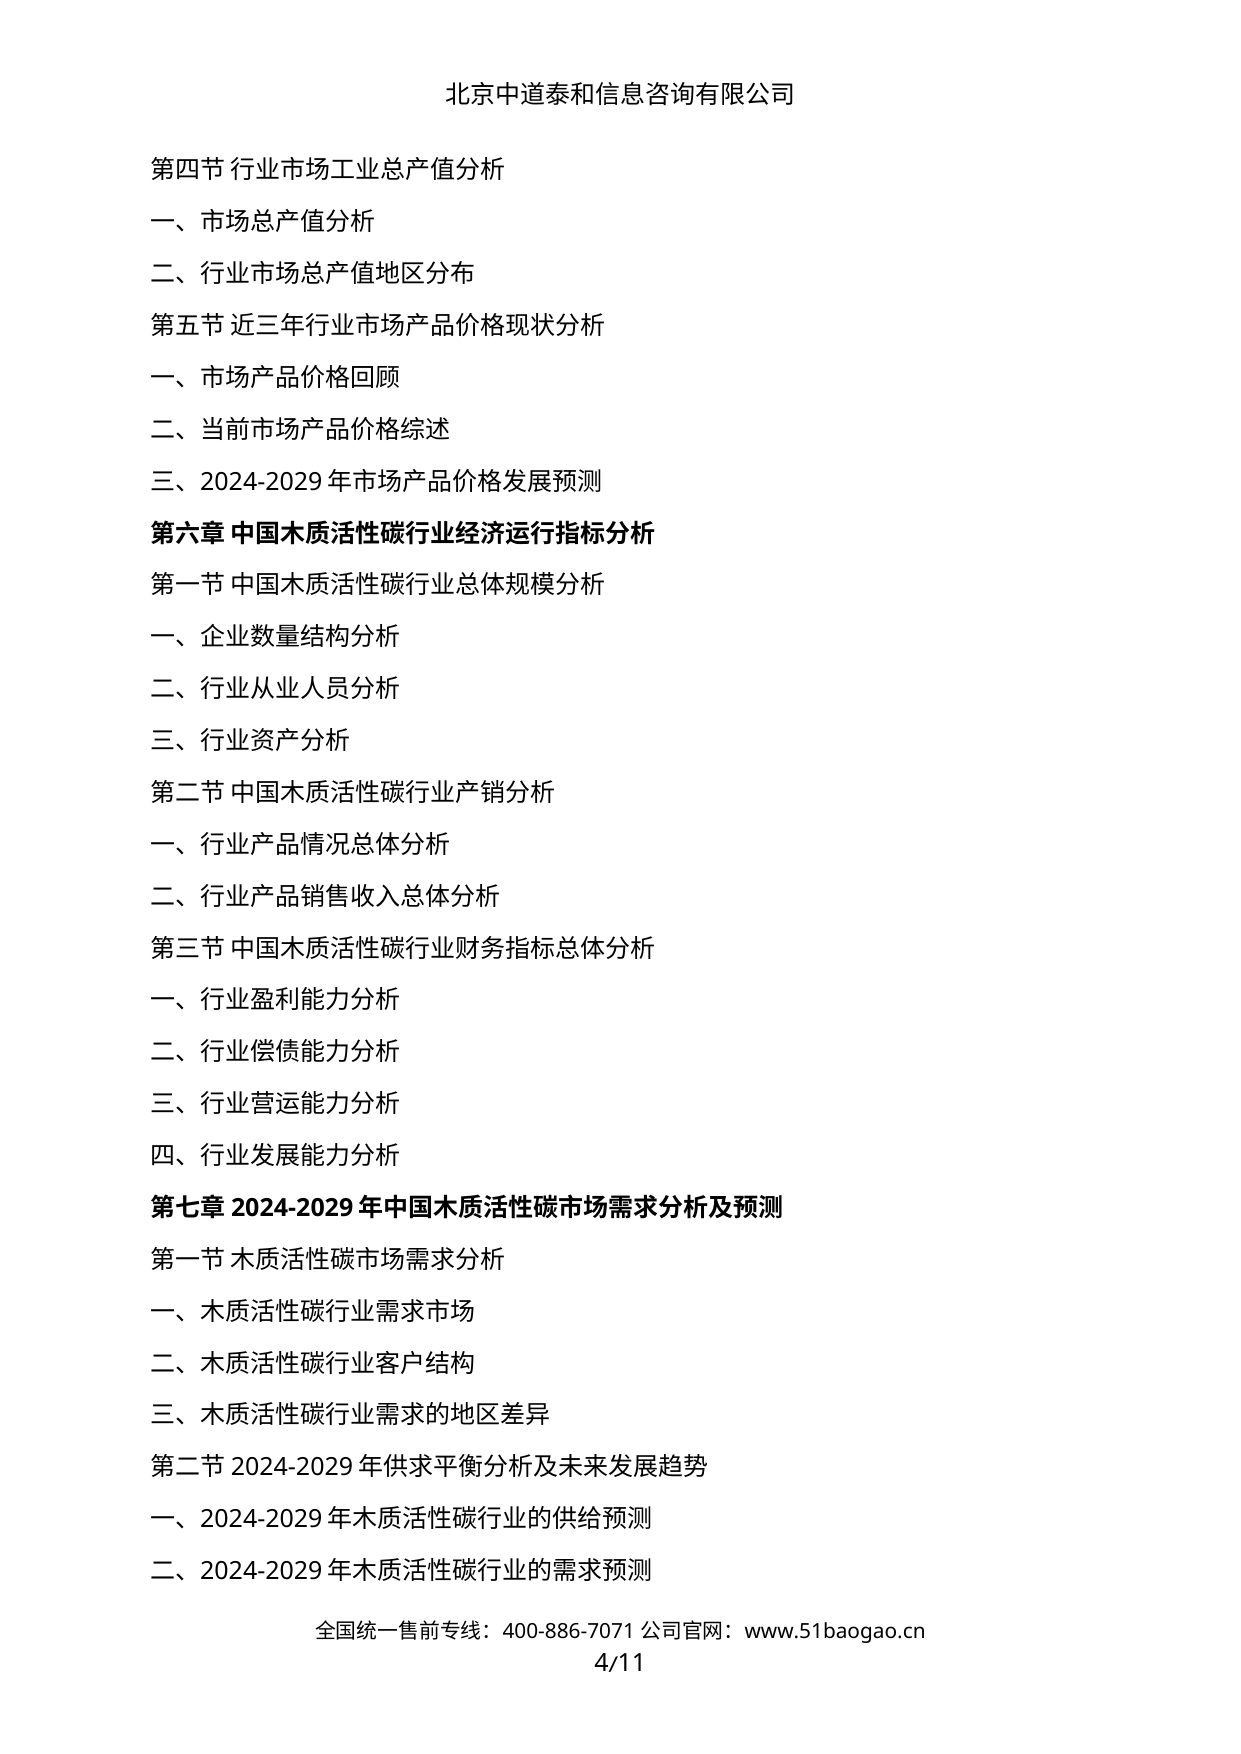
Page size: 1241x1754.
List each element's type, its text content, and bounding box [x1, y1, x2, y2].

text 二、行业市场总产值地区分布 [150, 254, 1090, 290]
text 一、企业数量结构分析 [150, 617, 1090, 653]
text 一、行业产品情况总体分析 [150, 824, 1090, 861]
text 二、行业偿债能力分析 [150, 1032, 1090, 1068]
text 第二节 2024-2029年供求平衡分析及未来发展趋势 [150, 1447, 1090, 1483]
text 二、木质活性碳行业客户结构 [150, 1343, 1090, 1379]
text 一、木质活性碳行业需求市场 [150, 1291, 1090, 1327]
text 第七章 2024-2029年中国木质活性碳市场需求分析及预测 [150, 1187, 1090, 1224]
text 一、行业盈利能力分析 [150, 980, 1090, 1016]
text 三、行业营运能力分析 [150, 1084, 1090, 1120]
text 二、行业从业人员分析 [150, 669, 1090, 705]
text 三、2024-2029年市场产品价格发展预测 [150, 461, 1090, 497]
text 二、行业产品销售收入总体分析 [150, 876, 1090, 912]
text 第三节 中国木质活性碳行业财务指标总体分析 [150, 928, 1090, 964]
text 第四节 行业市场工业总产值分析 [150, 150, 1090, 186]
text 一、2024-2029年木质活性碳行业的供给预测 [150, 1499, 1090, 1535]
text 四、行业发展能力分析 [150, 1136, 1090, 1172]
text 三、行业资产分析 [150, 721, 1090, 757]
text 二、2024-2029年木质活性碳行业的需求预测 [150, 1551, 1090, 1587]
text 二、当前市场产品价格综述 [150, 409, 1090, 446]
text 第五节 近三年行业市场产品价格现状分析 [150, 306, 1090, 342]
text 第二节 中国木质活性碳行业产销分析 [150, 772, 1090, 809]
text 第六章 中国木质活性碳行业经济运行指标分析 [150, 513, 1090, 549]
text 一、市场总产值分析 [150, 202, 1090, 238]
text 一、市场产品价格回顾 [150, 357, 1090, 394]
text 第一节 木质活性碳市场需求分析 [150, 1239, 1090, 1276]
text 三、木质活性碳行业需求的地区差异 [150, 1395, 1090, 1431]
text 第一节 中国木质活性碳行业总体规模分析 [150, 565, 1090, 601]
